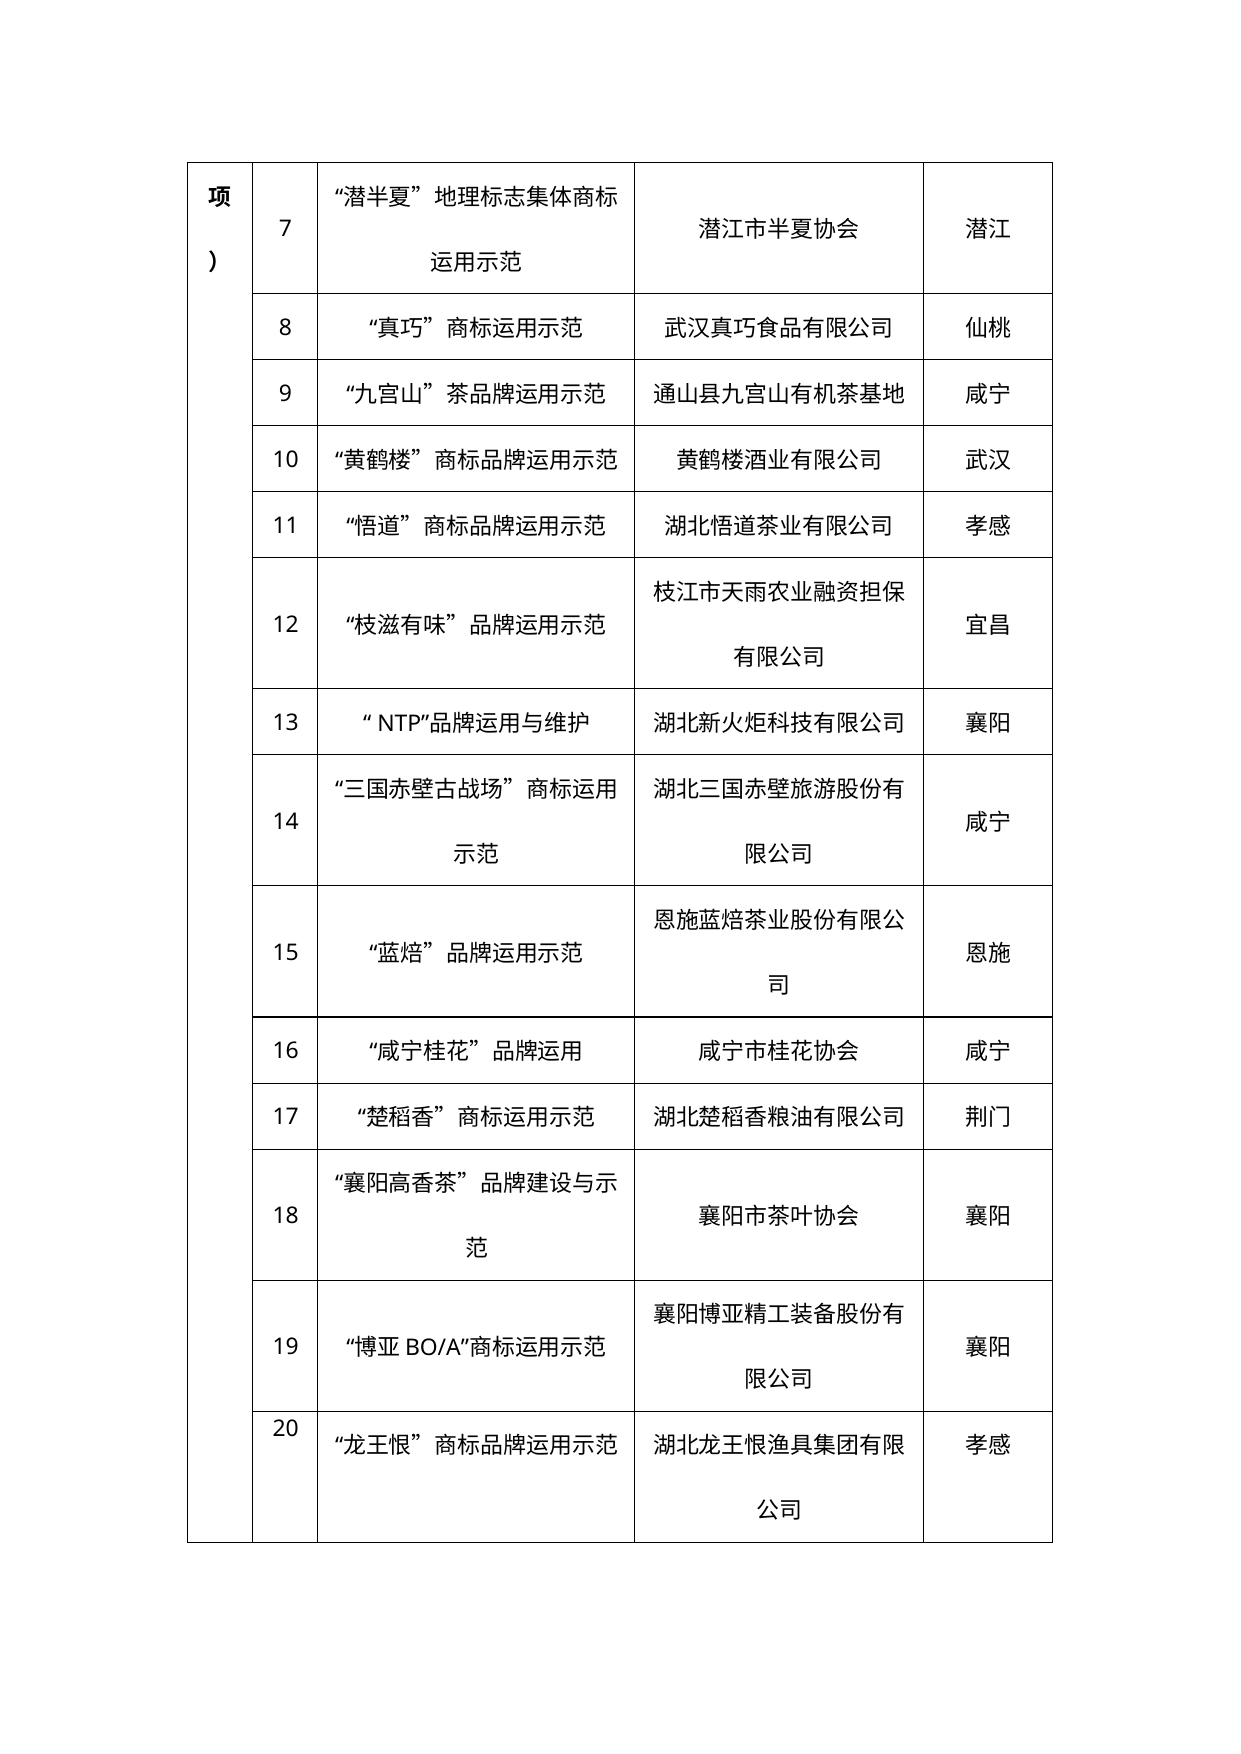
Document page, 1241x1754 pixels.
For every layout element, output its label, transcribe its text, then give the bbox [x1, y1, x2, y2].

table_cell 武汉真巧食品有限公司 [635, 294, 923, 359]
table_cell 荆门 [924, 1084, 1052, 1148]
table_cell 襄阳 [924, 689, 1052, 754]
table_cell “黄鹤楼”商标品牌运用示范 [318, 426, 634, 491]
table_cell 宜昌 [924, 558, 1052, 688]
table_cell “九宫山”茶品牌运用示范 [318, 360, 634, 425]
table_cell “悟道”商标品牌运用示范 [318, 492, 634, 557]
table_cell 20 [253, 1412, 317, 1542]
table_cell 16 [253, 1018, 317, 1082]
table_cell 17 [253, 1084, 317, 1148]
table_cell 13 [253, 689, 317, 754]
table_cell 襄阳 [924, 1281, 1052, 1411]
table_cell 11 [253, 492, 317, 557]
table_cell 咸宁 [924, 1018, 1052, 1082]
table_cell 12 [253, 558, 317, 688]
table_cell 襄阳市茶叶协会 [635, 1150, 923, 1279]
table_cell 通山县九宫山有机茶基地 [635, 360, 923, 425]
table_cell 襄阳博亚精工装备股份有限公司 [635, 1281, 923, 1411]
table_cell 8 [253, 294, 317, 359]
table_cell 恩施 [924, 886, 1052, 1016]
table_cell “博亚BO/A”商标运用示范 [318, 1281, 634, 1411]
table_cell 湖北三国赤壁旅游股份有限公司 [635, 755, 923, 885]
table_cell 武汉 [924, 426, 1052, 491]
table_cell 恩施蓝焙茶业股份有限公司 [635, 886, 923, 1016]
table_cell 黄鹤楼酒业有限公司 [635, 426, 923, 491]
table_cell 孝感 [924, 492, 1052, 557]
table_cell 18 [253, 1150, 317, 1279]
table_cell “楚稻香”商标运用示范 [318, 1084, 634, 1148]
table_cell “龙王恨”商标品牌运用示范 [318, 1412, 634, 1542]
table_cell 7 [253, 163, 317, 293]
table_cell 湖北悟道茶业有限公司 [635, 492, 923, 557]
table_cell 湖北楚稻香粮油有限公司 [635, 1084, 923, 1148]
table_cell 14 [253, 755, 317, 885]
table_cell 15 [253, 886, 317, 1016]
table_cell “蓝焙”品牌运用示范 [318, 886, 634, 1016]
table_cell 10 [253, 426, 317, 491]
table_cell 咸宁 [924, 360, 1052, 425]
table_cell 仙桃 [924, 294, 1052, 359]
table_cell 潜江市半夏协会 [635, 163, 923, 293]
table_cell 襄阳 [924, 1150, 1052, 1279]
table_cell 湖北新火炬科技有限公司 [635, 689, 923, 754]
table_cell “三国赤壁古战场”商标运用示范 [318, 755, 634, 885]
table_cell “咸宁桂花”品牌运用 [318, 1018, 634, 1082]
table_cell “襄阳高香茶”品牌建设与示范 [318, 1150, 634, 1279]
table_cell “真巧”商标运用示范 [318, 294, 634, 359]
table_cell “潜半夏”地理标志集体商标运用示范 [318, 163, 634, 293]
table_cell 枝江市天雨农业融资担保有限公司 [635, 558, 923, 688]
table_cell 咸宁市桂花协会 [635, 1018, 923, 1082]
table_cell 湖北龙王恨渔具集团有限公司 [635, 1412, 923, 1542]
table_cell 潜江 [924, 163, 1052, 293]
table_cell 9 [253, 360, 317, 425]
table_cell “ NTP”品牌运用与维护 [318, 689, 634, 754]
table_cell 孝感 [924, 1412, 1052, 1542]
table_cell 咸宁 [924, 755, 1052, 885]
table_cell 19 [253, 1281, 317, 1411]
table_cell “枝滋有味”品牌运用示范 [318, 558, 634, 688]
